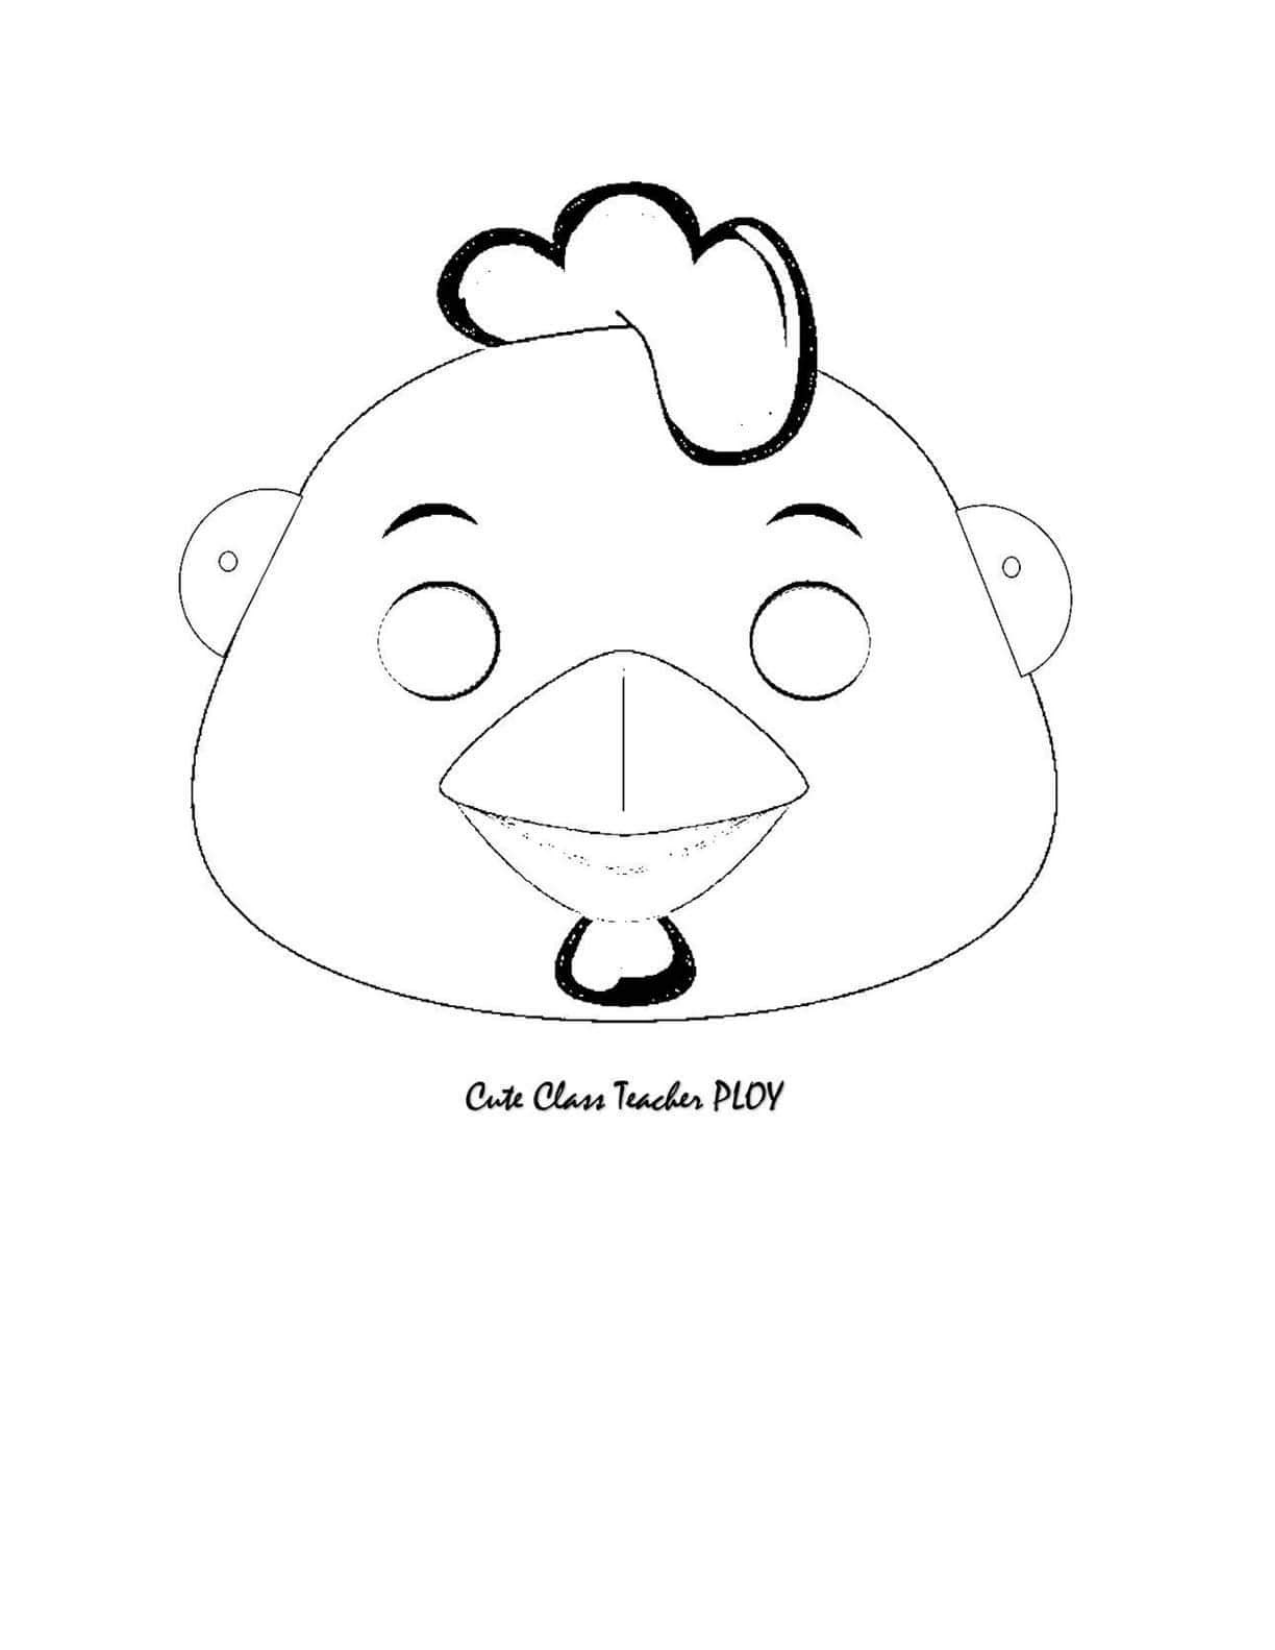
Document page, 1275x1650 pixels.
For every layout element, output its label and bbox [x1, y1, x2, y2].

picture [150, 150, 1096, 1150]
